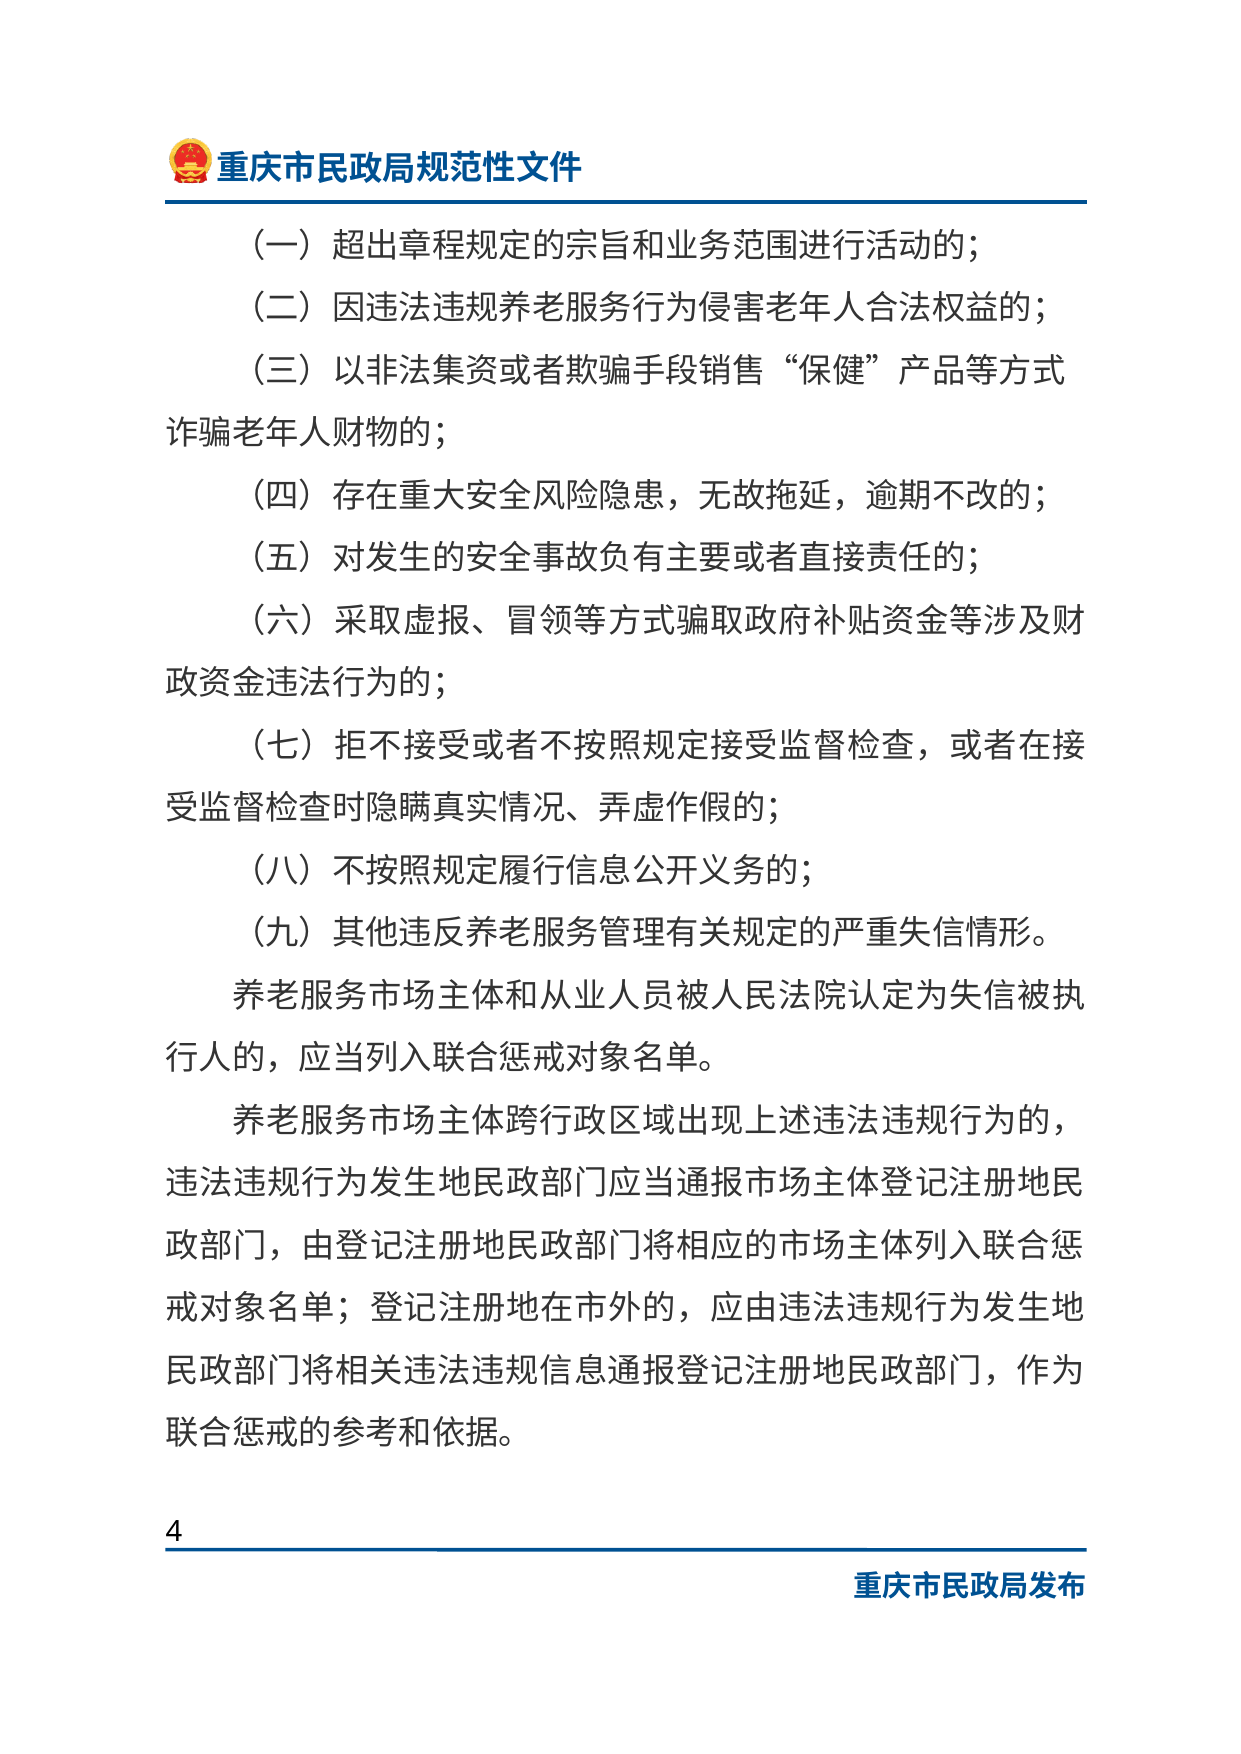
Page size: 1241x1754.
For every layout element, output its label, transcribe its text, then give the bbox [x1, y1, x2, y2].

picture [165, 136, 216, 187]
text （四）存在重大安全风险隐患，无故拖延，逾期不改的； [165, 457, 1087, 520]
text （九）其他违反养老服务管理有关规定的严重失信情形。 [165, 895, 1087, 957]
text （八）不按照规定履行信息公开义务的； [165, 832, 1087, 895]
text 养老服务市场主体跨行政区域出现上述违法违规行为的，违法违规行为发生地民政部门应当通报市场主体登记注册地民政部门，由登记注册地民政部门将相应的市场主体列入联合惩戒对象名单；登记注册地在市外的，应由违法违规行为发生地民政部门将相关违法违规信息通报登记注册地民政部门，作为联合惩戒的参考和依据。 [165, 1082, 1087, 1457]
text （一）超出章程规定的宗旨和业务范围进行活动的； [165, 207, 1087, 270]
text （二）因违法违规养老服务行为侵害老年人合法权益的； [165, 270, 1087, 332]
text 养老服务市场主体和从业人员被人民法院认定为失信被执行人的，应当列入联合惩戒对象名单。 [165, 957, 1087, 1082]
text （三）以非法集资或者欺骗手段销售“保健”产品等方式诈骗老年人财物的； [165, 332, 1087, 457]
text （六）采取虚报、冒领等方式骗取政府补贴资金等涉及财政资金违法行为的； [165, 582, 1087, 707]
text （七）拒不接受或者不按照规定接受监督检查，或者在接受监督检查时隐瞒真实情况、弄虚作假的； [165, 707, 1087, 832]
text （五）对发生的安全事故负有主要或者直接责任的； [165, 520, 1087, 582]
